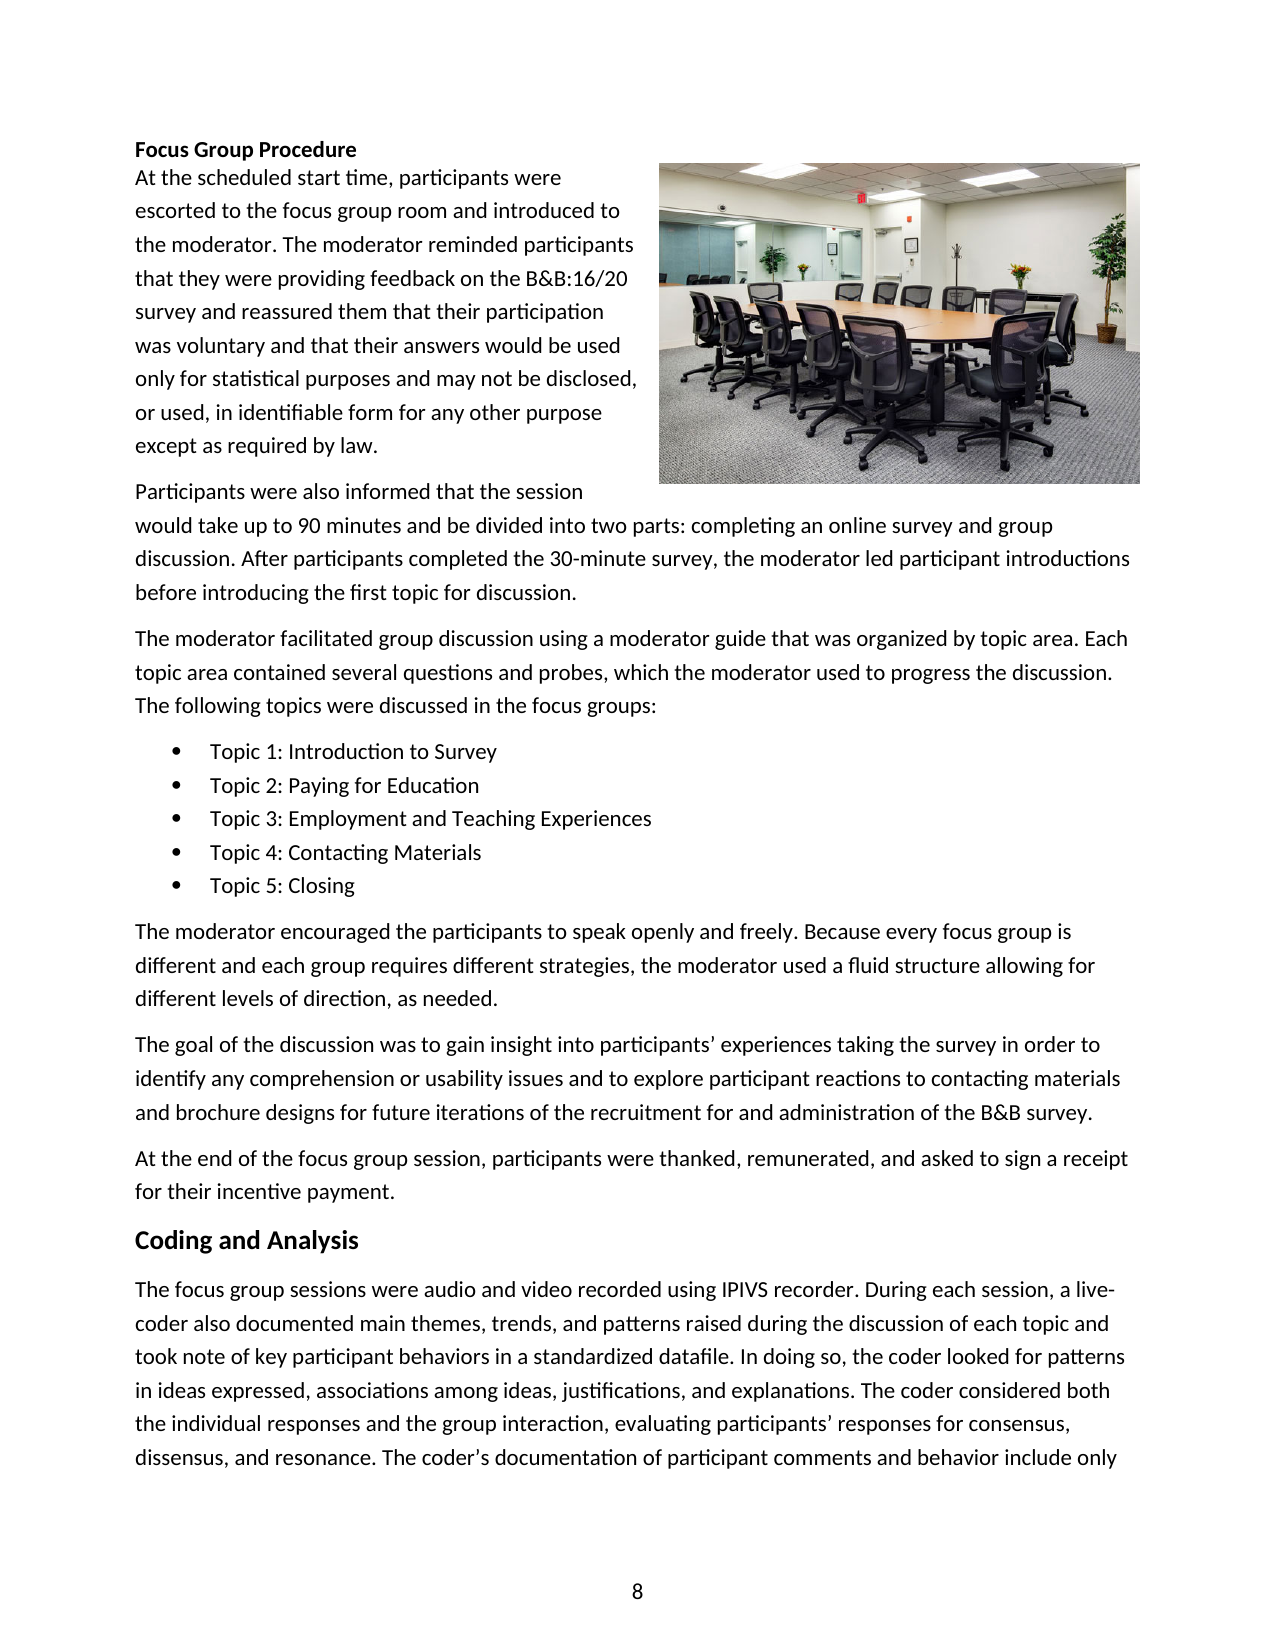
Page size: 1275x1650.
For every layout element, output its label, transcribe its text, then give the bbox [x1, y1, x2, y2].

picture [659, 163, 1140, 484]
text The moderator encouraged the participants to speak openly and freely. Because every focus group is different and each group requires different strategies, the moderator used a fluid structure allowing for different levels of direction, as needed. [135, 917, 1140, 1012]
subtitle Coding and Analysis [135, 1223, 1140, 1256]
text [135, 1275, 1140, 1471]
text Focus Group Procedure [135, 135, 1140, 163]
text At the scheduled start time, participants were escorted to the focus group room and introduced to the moderator. The moderator reminded participants that they were providing feedback on the B&B:16/20 survey and reassured them that their participation was voluntary and that their answers would be used only for statistical purposes and may not be disclosed, or used, in identifiable form for any other purpose except as required by law. [135, 163, 659, 459]
list Topic 5: Closing [172, 871, 1140, 899]
list Topic 2: Paying for Education [172, 771, 1140, 799]
text The goal of the discussion was to gain insight into participants’ experiences taking the survey in order to identify any comprehension or usability issues and to explore participant reactions to contacting materials and brochure designs for future iterations of the recruitment for and administration of the B&B survey. [135, 1031, 1140, 1126]
text At the end of the focus group session, participants were thanked, remunerated, and asked to sign a receipt for their incentive payment. [135, 1144, 1140, 1205]
list Topic 3: Employment and Teaching Experiences [172, 804, 1140, 832]
list Topic 1: Introduction to Survey [172, 737, 1140, 765]
text The moderator facilitated group discussion using a moderator guide that was organized by topic area. Each topic area contained several questions and probes, which the moderator used to progress the discussion. The following topics were discussed in the focus groups: [135, 624, 1140, 719]
text Participants were also informed that the session would take up to 90 minutes and be divided into two parts: completing an online survey and group discussion. After participants completed the 30-minute survey, the moderator led participant introductions before introducing the first topic for discussion. [135, 477, 1140, 606]
list Topic 4: Contacting Materials [172, 838, 1140, 866]
